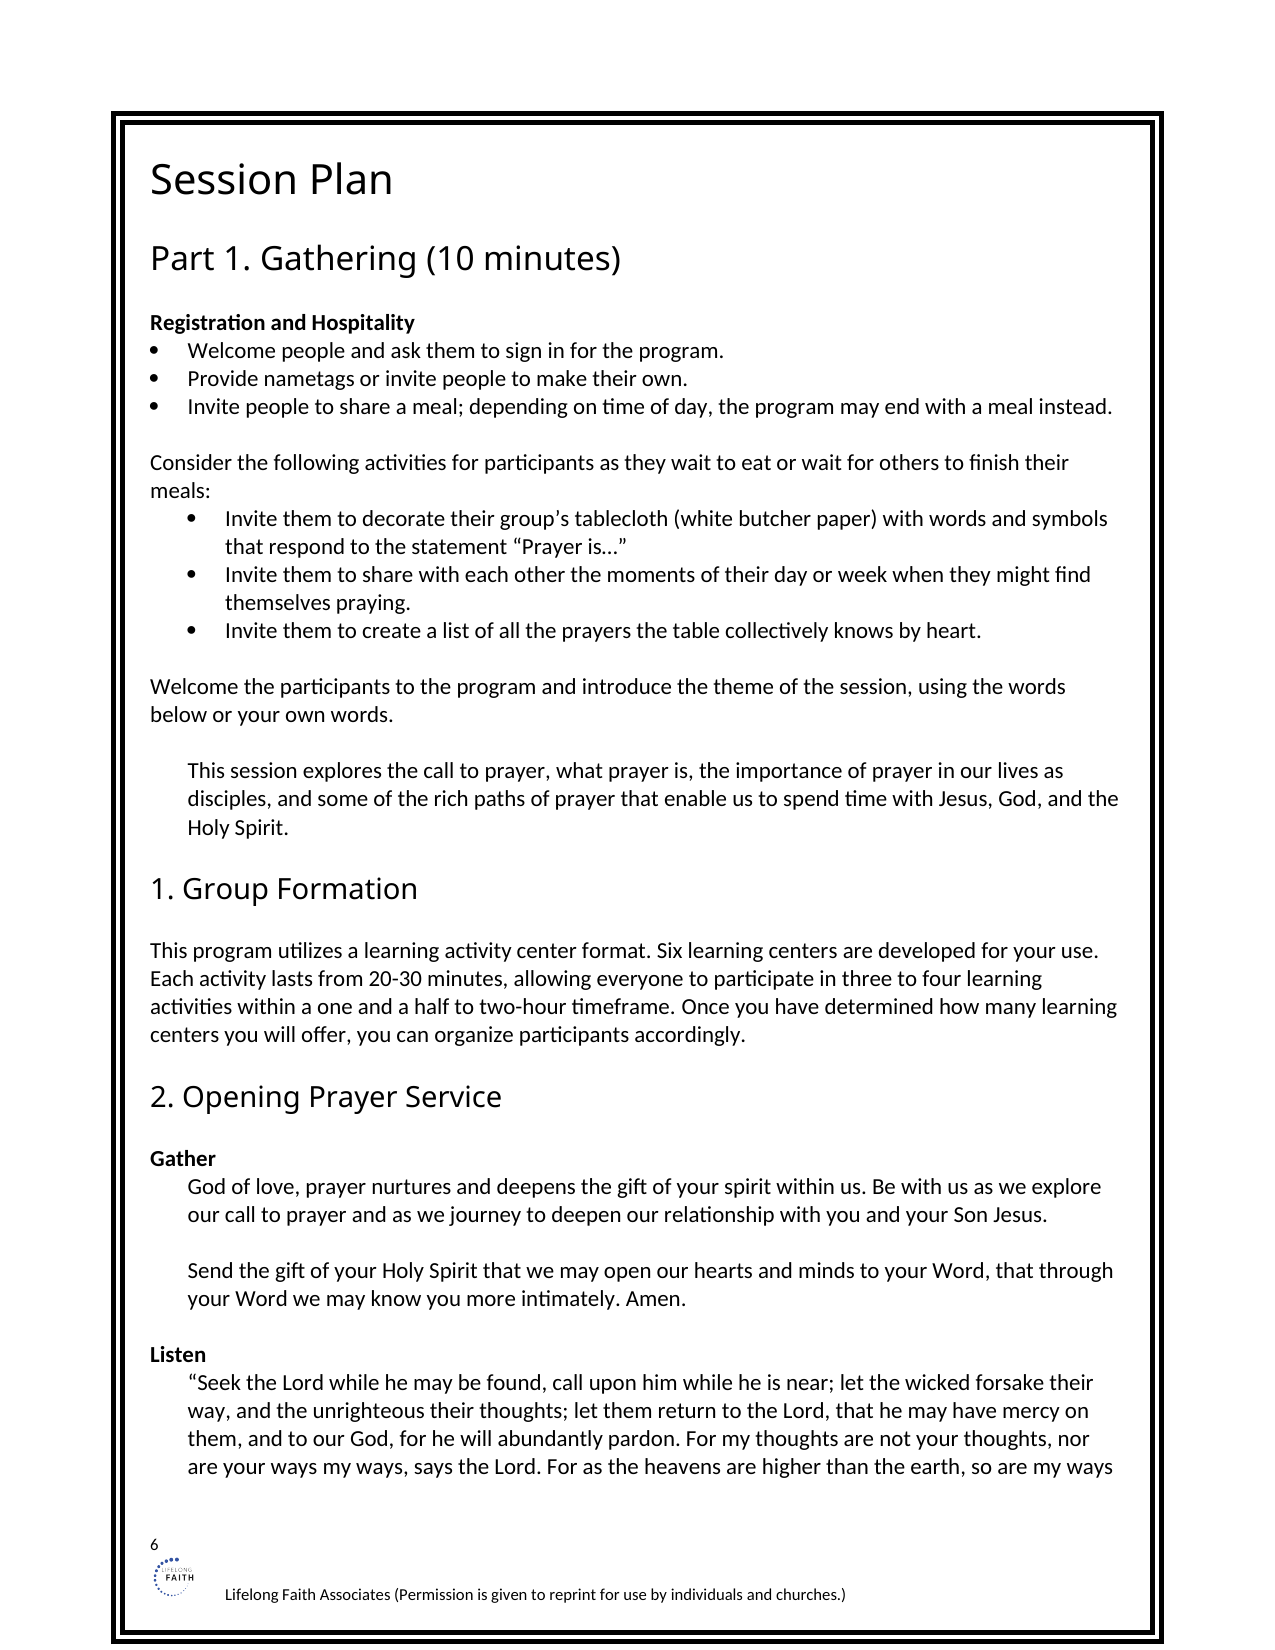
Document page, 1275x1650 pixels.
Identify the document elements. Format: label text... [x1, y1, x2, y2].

subtitle Session Plan [150, 150, 1125, 207]
list Invite them to create a list of all the prayers the table collectively knows by heart. [187, 616, 1125, 644]
subtitle 2. Opening Prayer Service [150, 1076, 1125, 1116]
list Invite them to decorate their group’s tablecloth (white butcher paper) with words and symbols that respond to the statement “Prayer is…” [187, 504, 1125, 560]
text Gather [150, 1144, 1125, 1172]
list Provide nametags or invite people to make their own. [150, 364, 1125, 392]
text Send the gift of your Holy Spirit that we may open our hearts and minds to your Word, that through your Word we may know you more intimately. Amen. [187, 1256, 1125, 1312]
list Invite them to share with each other the moments of their day or week when they might find themselves praying. [187, 560, 1125, 616]
text Registration and Hospitality [150, 308, 1125, 336]
text God of love, prayer nurtures and deepens the gift of your spirit within us. Be with us as we explore our call to prayer and as we journey to deepen our relationship with you and your Son Jesus. [187, 1172, 1125, 1228]
text Listen [150, 1340, 1125, 1368]
text Consider the following activities for participants as they wait to eat or wait for others to finish their meals: [150, 448, 1125, 504]
subtitle Part 1. Gathering (10 minutes) [150, 235, 1125, 280]
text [187, 1368, 1125, 1480]
text This program utilizes a learning activity center format. Six learning centers are developed for your use. Each activity lasts from 20-30 minutes, allowing everyone to participate in three to four learning activities within a one and a half to two-hour timeframe. Once you have determined how many learning centers you will offer, you can organize participants accordingly. [150, 936, 1125, 1048]
list Invite people to share a meal; depending on time of day, the program may end with a meal instead. [150, 392, 1125, 420]
subtitle 1. Group Formation [150, 869, 1125, 908]
picture [150, 1554, 197, 1601]
text This session explores the call to prayer, what prayer is, the importance of prayer in our lives as disciples, and some of the rich paths of prayer that enable us to spend time with Jesus, God, and the Holy Spirit. [187, 757, 1125, 841]
list Welcome people and ask them to sign in for the program. [150, 336, 1125, 364]
text Welcome the participants to the program and introduce the theme of the session, using the words below or your own words. [150, 672, 1125, 728]
